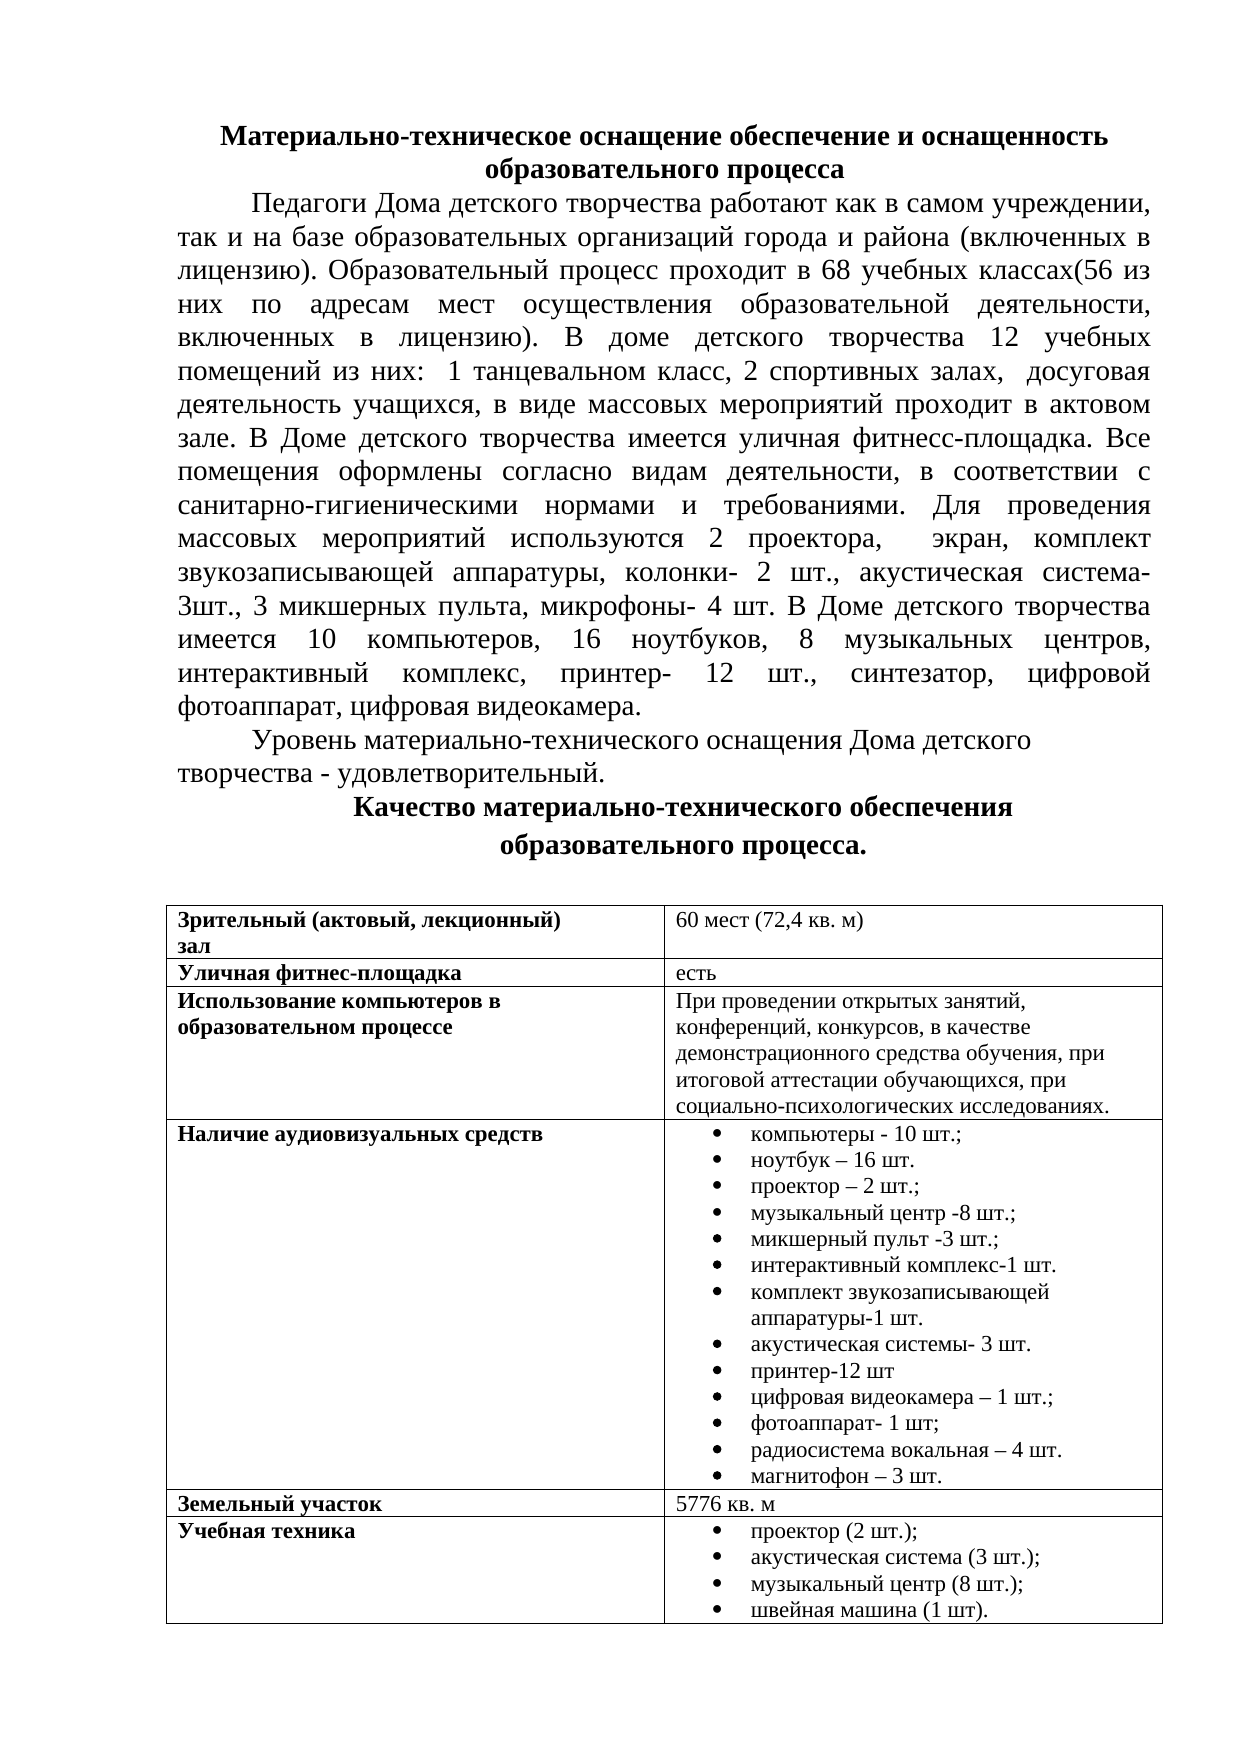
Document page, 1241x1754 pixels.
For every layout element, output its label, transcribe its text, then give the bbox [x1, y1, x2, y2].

table_cell 5776 кв. м [665, 1490, 1162, 1516]
table_cell есть [665, 959, 1162, 986]
table_cell компьютеры - 10 шт.; ноутбук – 16 шт. проектор – 2 шт.; музыкальный центр -8 шт.; микшерный пульт -3 шт.; интерактивный комплекс-1 шт. комплект звукозаписывающей аппаратуры-1 шт. акустическая системы- 3 шт. принтер-12 шт цифровая видеокамера – 1 шт.; фотоаппарат- 1 шт; радиосистема вокальная – 4 шт. магнитофон – 3 шт. [665, 1120, 1162, 1488]
table_cell Уличная фитнес-площадка [167, 959, 664, 986]
table_cell При проведении открытых занятий, конференций, конкурсов, в качестве демонстрационного средства обучения, при итоговой аттестации обучающихся, при социально-психологических исследованиях. [665, 987, 1162, 1118]
text Материально-техническое оснащение обеспечение и оснащенность образовательного процесса [177, 118, 1152, 185]
table_cell Земельный участок [167, 1490, 664, 1516]
table_cell Использование компьютеров в образовательном процессе [167, 987, 664, 1118]
text Качество материально-технического обеспечения [215, 789, 1152, 822]
table_cell Учебная техника [167, 1517, 664, 1622]
table_header Зрительный (актовый, лекционный) зал [167, 906, 664, 958]
text Уровень материально-технического оснащения Дома детского творчества - удовлетворительный. [177, 722, 1152, 789]
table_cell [665, 1517, 1162, 1622]
text образовательного процесса. [215, 827, 1152, 861]
text Педагоги Дома детского творчества работают как в самом учреждении, так и на базе образовательных организаций города и района (включенных в лицензию). Образовательный процесс проходит в 68 учебных классах(56 из них по адресам мест осуществления образовательной деятельности, включенных в лицензию). В доме детского творчества 12 учебных помещений из них: 1 танцевальном класс, 2 спортивных залах, досуговая деятельность учащихся, в виде массовых мероприятий проходит в актовом зале. В Доме детского творчества имеется уличная фитнесс-площадка. Все помещения оформлены согласно видам деятельности, в соответствии с санитарно-гигиеническими нормами и требованиями. Для проведения массовых мероприятий используются 2 проектора, экран, комплект звукозаписывающей аппаратуры, колонки- 2 шт., акустическая система- 3шт., 3 микшерных пульта, микрофоны- 4 шт. В Доме детского творчества имеется 10 компьютеров, 16 ноутбуков, 8 музыкальных центров, интерактивный комплекс, принтер- 12 шт., синтезатор, цифровой фотоаппарат, цифровая видеокамера. [177, 185, 1152, 722]
table_header 60 мест (72,4 кв. м) [665, 906, 1162, 958]
table_cell Наличие аудиовизуальных средств [167, 1120, 664, 1488]
